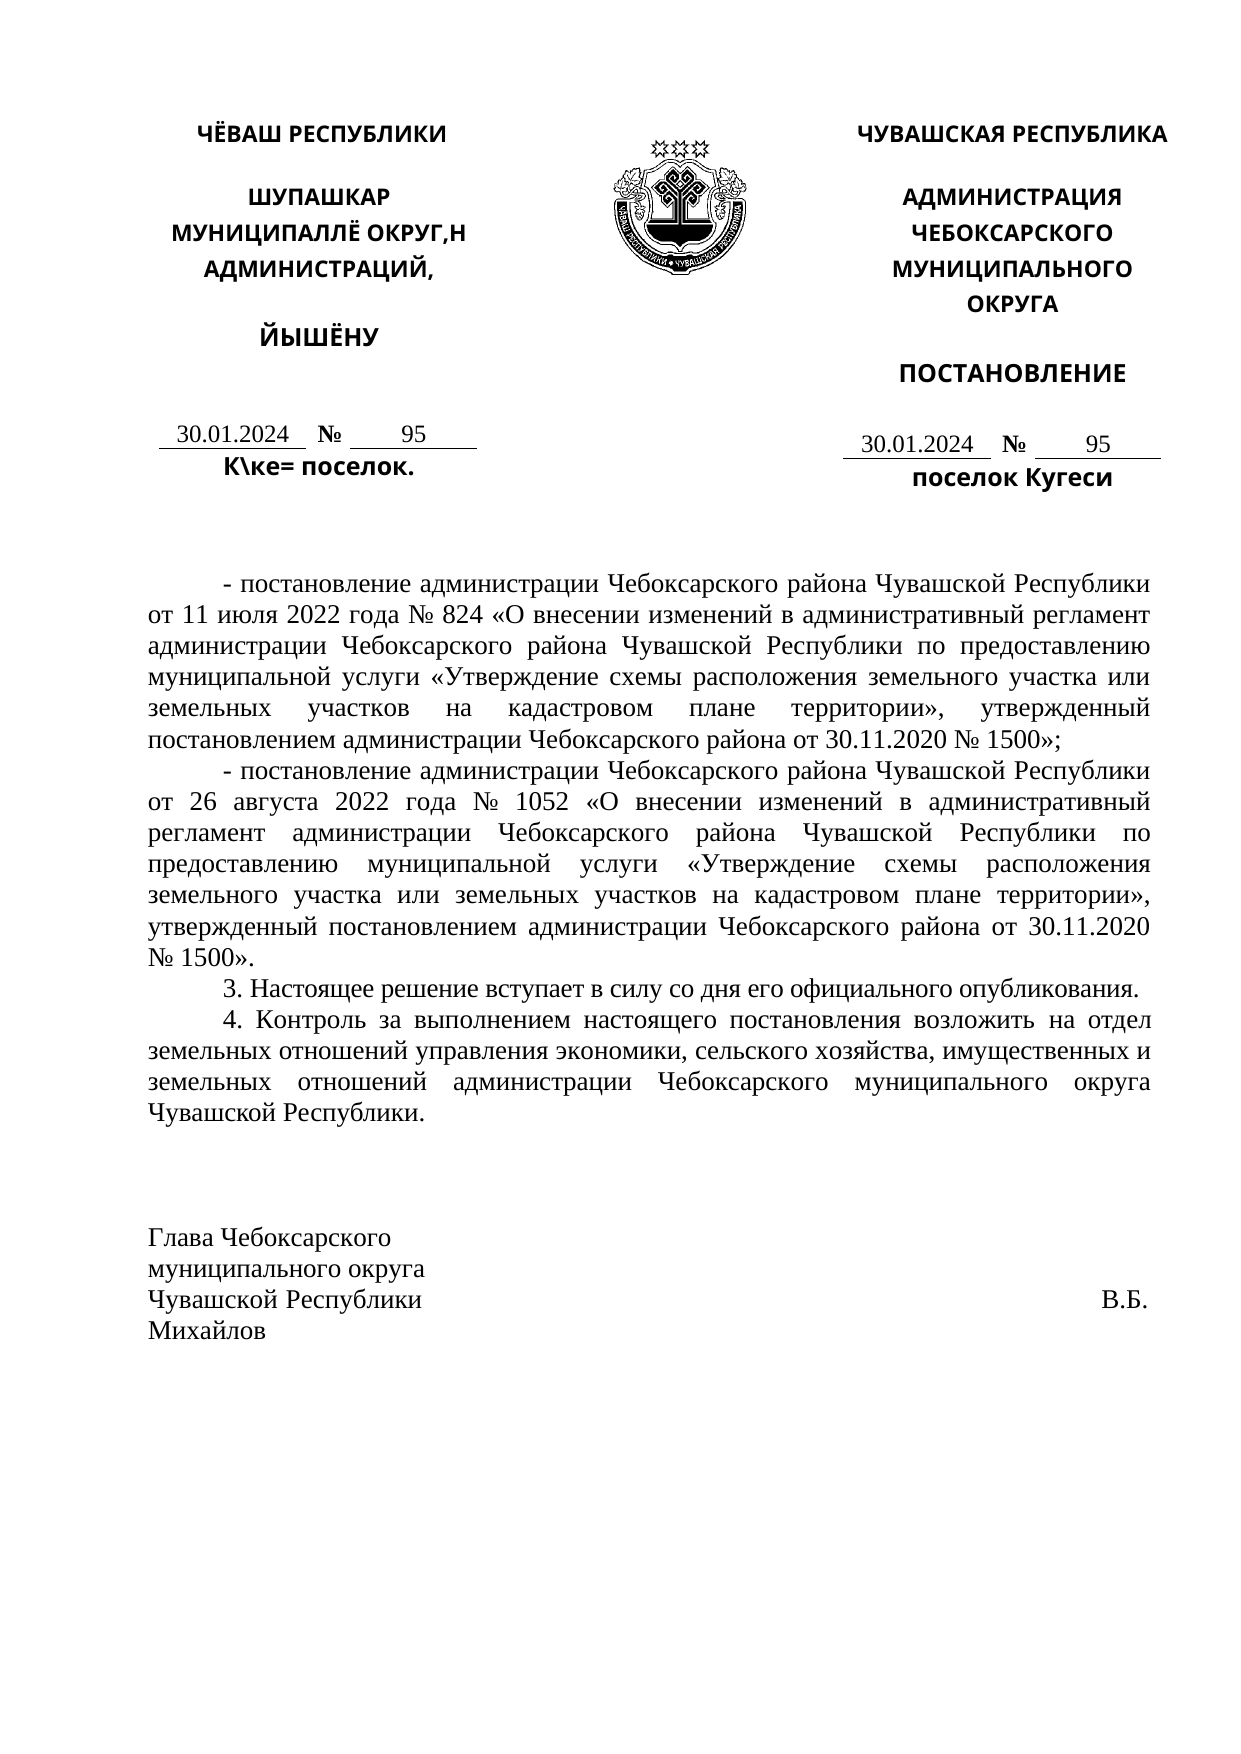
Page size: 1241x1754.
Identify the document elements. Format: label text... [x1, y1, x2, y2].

text 4. Контроль за выполнением настоящего постановления возложить на отдел земельных отношений управления экономики, сельского хозяйства, имущественных и земельных отношений администрации Чебоксарского муниципального округа Чувашской Республики. [148, 1003, 1152, 1128]
text - постановление администрации Чебоксарского района Чувашской Республики от 11 июля 2022 года № 824 «О внесении изменений в административный регламент администрации Чебоксарского района Чувашской Республики по предоставлению муниципальной услуги «Утверждение схемы расположения земельного участка или земельных участков на кадастровом плане территории», утвержденный постановлением администрации Чебоксарского района от 30.11.2020 № 1500»; [148, 567, 1152, 754]
text - постановление администрации Чебоксарского района Чувашской Республики от 26 августа 2022 года № 1052 «О внесении изменений в административный регламент администрации Чебоксарского района Чувашской Республики по предоставлению муниципальной услуги «Утверждение схемы расположения земельного участка или земельных участков на кадастровом плане территории», утвержденный постановлением администрации Чебоксарского района от 30.11.2020 № 1500». [148, 754, 1152, 972]
text Глава Чебоксарского [148, 1221, 1152, 1252]
picture [612, 138, 748, 278]
text 3. Настоящее решение вступает в силу со дня его официального опубликования. [148, 972, 1152, 1003]
text Чувашской Республики В.Б. Михайлов [148, 1283, 1152, 1346]
text муниципального округа [148, 1252, 1152, 1283]
